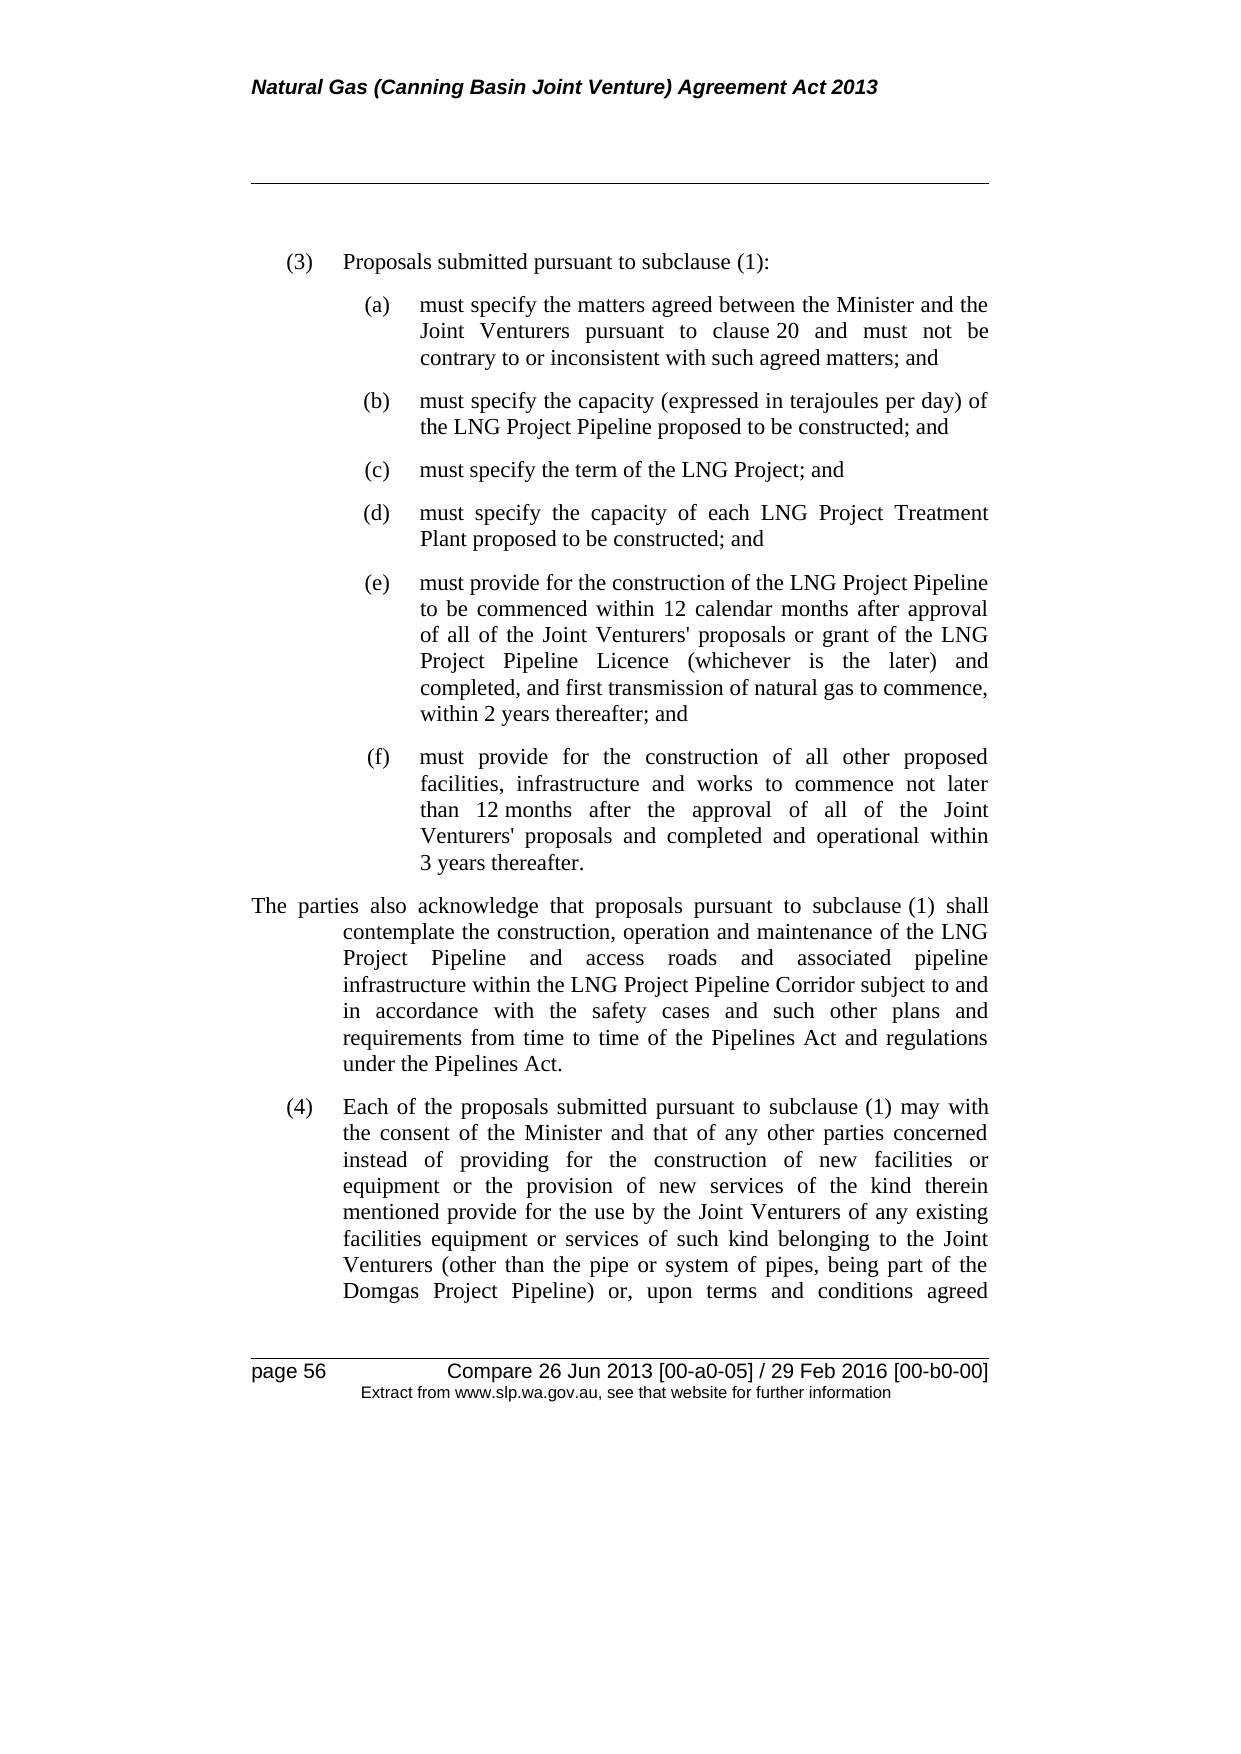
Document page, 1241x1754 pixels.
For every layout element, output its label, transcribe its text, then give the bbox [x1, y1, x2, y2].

text (a) must specify the matters agreed between the Minister and the Joint Venturers pursuant to clause 20 and must not be contrary to or inconsistent with such agreed matters; and [251, 291, 989, 370]
text (3) Proposals submitted pursuant to subclause (1): [251, 248, 989, 274]
text The parties also acknowledge that proposals pursuant to subclause (1) shall contemplate the construction, operation and maintenance of the LNG Project Pipeline and access roads and associated pipeline infrastructure within the LNG Project Pipeline Corridor subject to and in accordance with the safety cases and such other plans and requirements from time to time of the Pipelines Act and regulations under the Pipelines Act. [251, 892, 989, 1076]
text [251, 1093, 989, 1304]
text (e) must provide for the construction of the LNG Project Pipeline to be commenced within 12 calendar months after approval of all of the Joint Venturers' proposals or grant of the LNG Project Pipeline Licence (whichever is the later) and completed, and first transmission of natural gas to commence, within 2 years thereafter; and [251, 568, 989, 727]
text (b) must specify the capacity (expressed in terajoules per day) of the LNG Project Pipeline proposed to be constructed; and [251, 387, 989, 439]
text (c) must specify the term of the LNG Project; and [251, 456, 989, 482]
text (d) must specify the capacity of each LNG Project Treatment Plant proposed to be constructed; and [251, 499, 989, 552]
text (f) must provide for the construction of all other proposed facilities, infrastructure and works to commence not later than 12 months after the approval of all of the Joint Venturers' proposals and completed and operational within 3 years thereafter. [251, 743, 989, 875]
